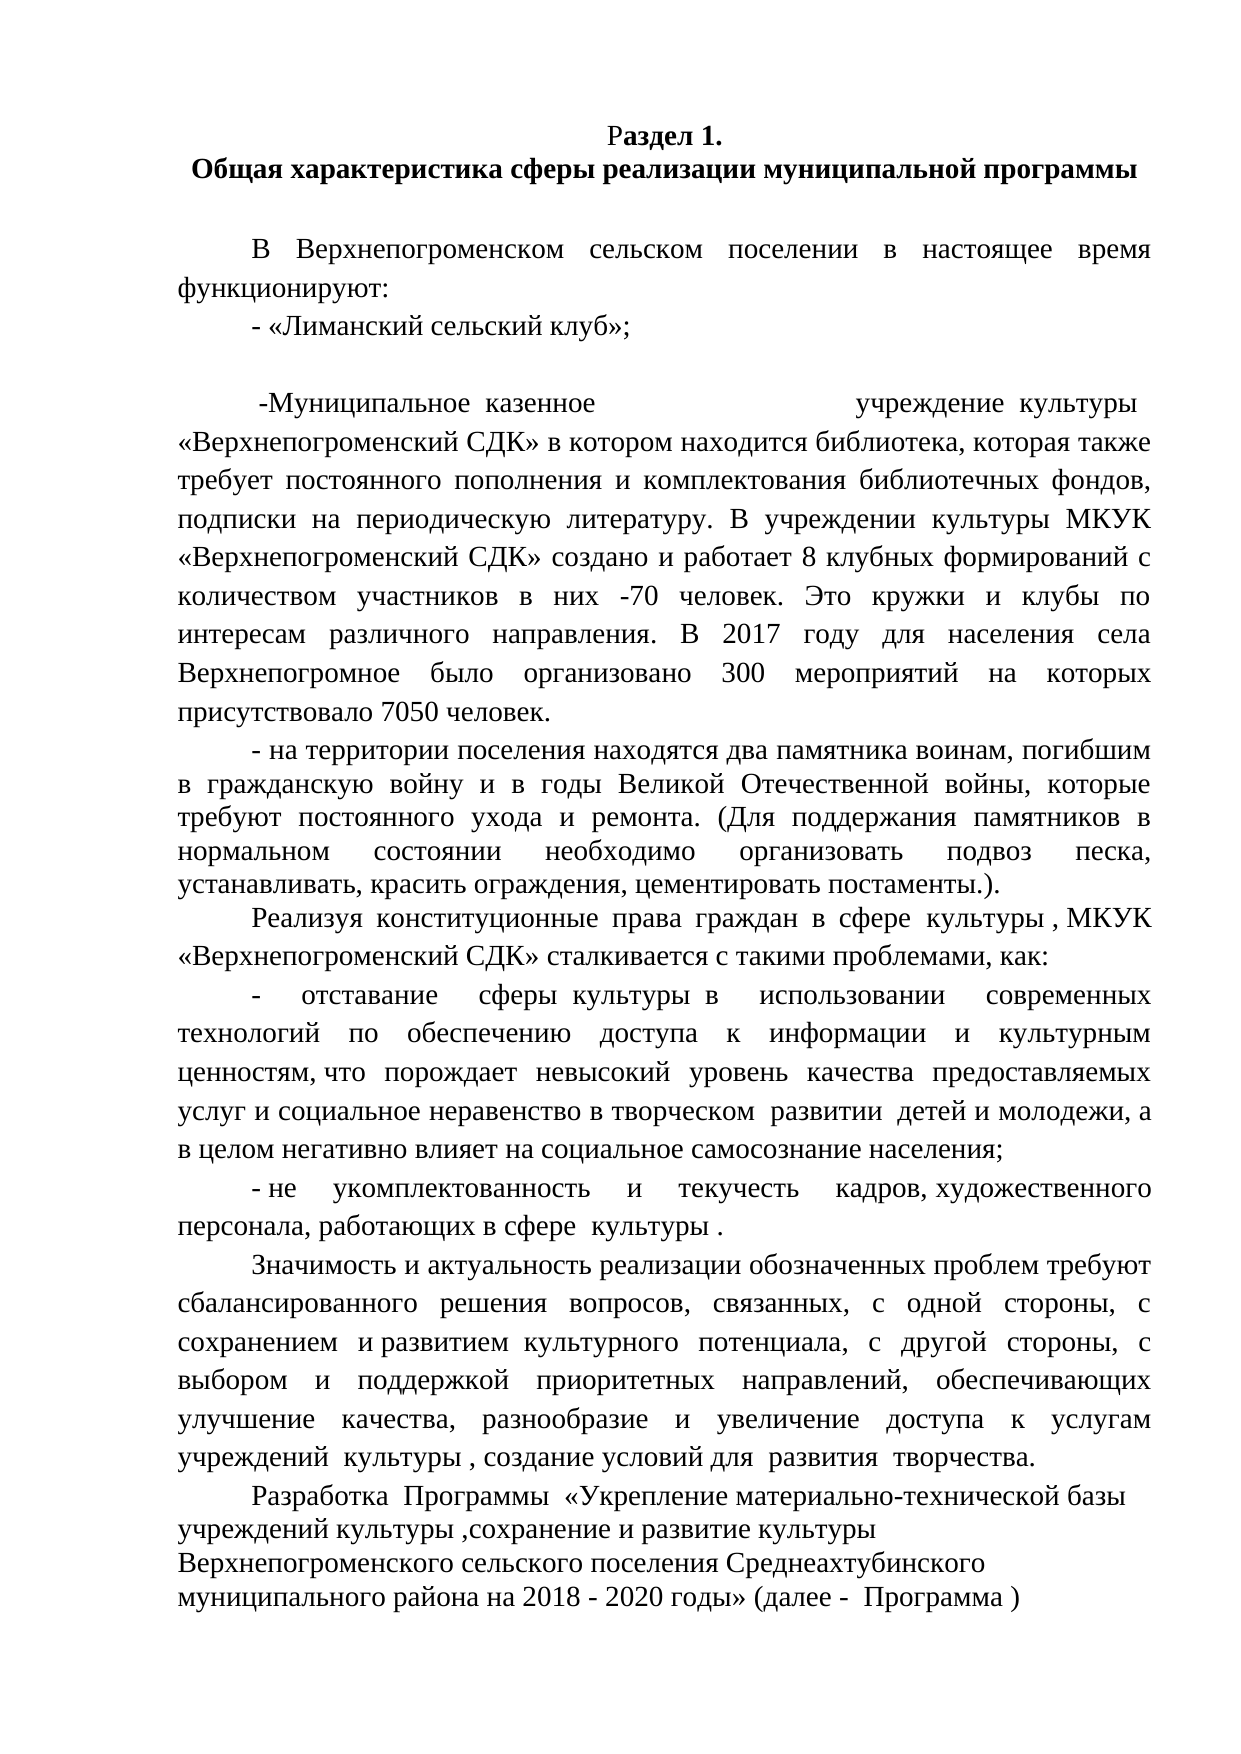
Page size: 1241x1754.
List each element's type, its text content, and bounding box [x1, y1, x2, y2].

text Раздел 1. [177, 118, 1152, 152]
text - отставание сферы культуры в использовании современных технологий по обеспечению доступа к информации и культурным ценностям, что порождает невысокий уровень качества предоставляемых услуг и социальное неравенство в творческом развитии детей и молодежи, а в целом негативно влияет на социальное самосознание населения; [177, 977, 1152, 1165]
text Реализуя конституционные права граждан в сфере культуры , МКУК «Верхнепогроменский СДК» сталкивается с такими проблемами, как: [177, 900, 1152, 972]
text Общая характеристика сферы реализации муниципальной программы [177, 152, 1152, 185]
text - на территории поселения находятся два памятника воинам, погибшим в гражданскую войну и в годы Великой Отечественной войны, которые требуют постоянного ухода и ремонта. (Для поддержания памятников в нормальном состоянии необходимо организовать подвоз песка, устанавливать, красить ограждения, цементировать постаменты.). [177, 732, 1152, 900]
text В Верхнепогроменском сельском поселении в настоящее время функционируют: [177, 231, 1152, 303]
text -Муниципальное казенное учреждение культуры «Верхнепогроменский СДК» в котором находится библиотека, которая также требует постоянного пополнения и комплектования библиотечных фондов, подписки на периодическую литературу. В учреждении культуры МКУК «Верхнепогроменский СДК» создано и работает 8 клубных формирований с количеством участников в них -70 человек. Это кружки и клубы по интересам различного направления. В 2017 году для населения села Верхнепогромное было организовано 300 мероприятий на которых присутствовало 7050 человек. [177, 385, 1152, 727]
text - «Лиманский сельский клуб»; [177, 308, 1152, 342]
text - не укомплектованность и текучесть кадров, художественного персонала, работающих в сфере культуры . [177, 1170, 1152, 1242]
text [177, 1478, 1152, 1612]
text Значимость и актуальность реализации обозначенных проблем требуют сбалансированного решения вопросов, связанных, с одной стороны, с сохранением и развитием культурного потенциала, с другой стороны, с выбором и поддержкой приоритетных направлений, обеспечивающих улучшение качества, разнообразие и увеличение доступа к услугам учреждений культуры , создание условий для развития творчества. [177, 1247, 1152, 1473]
